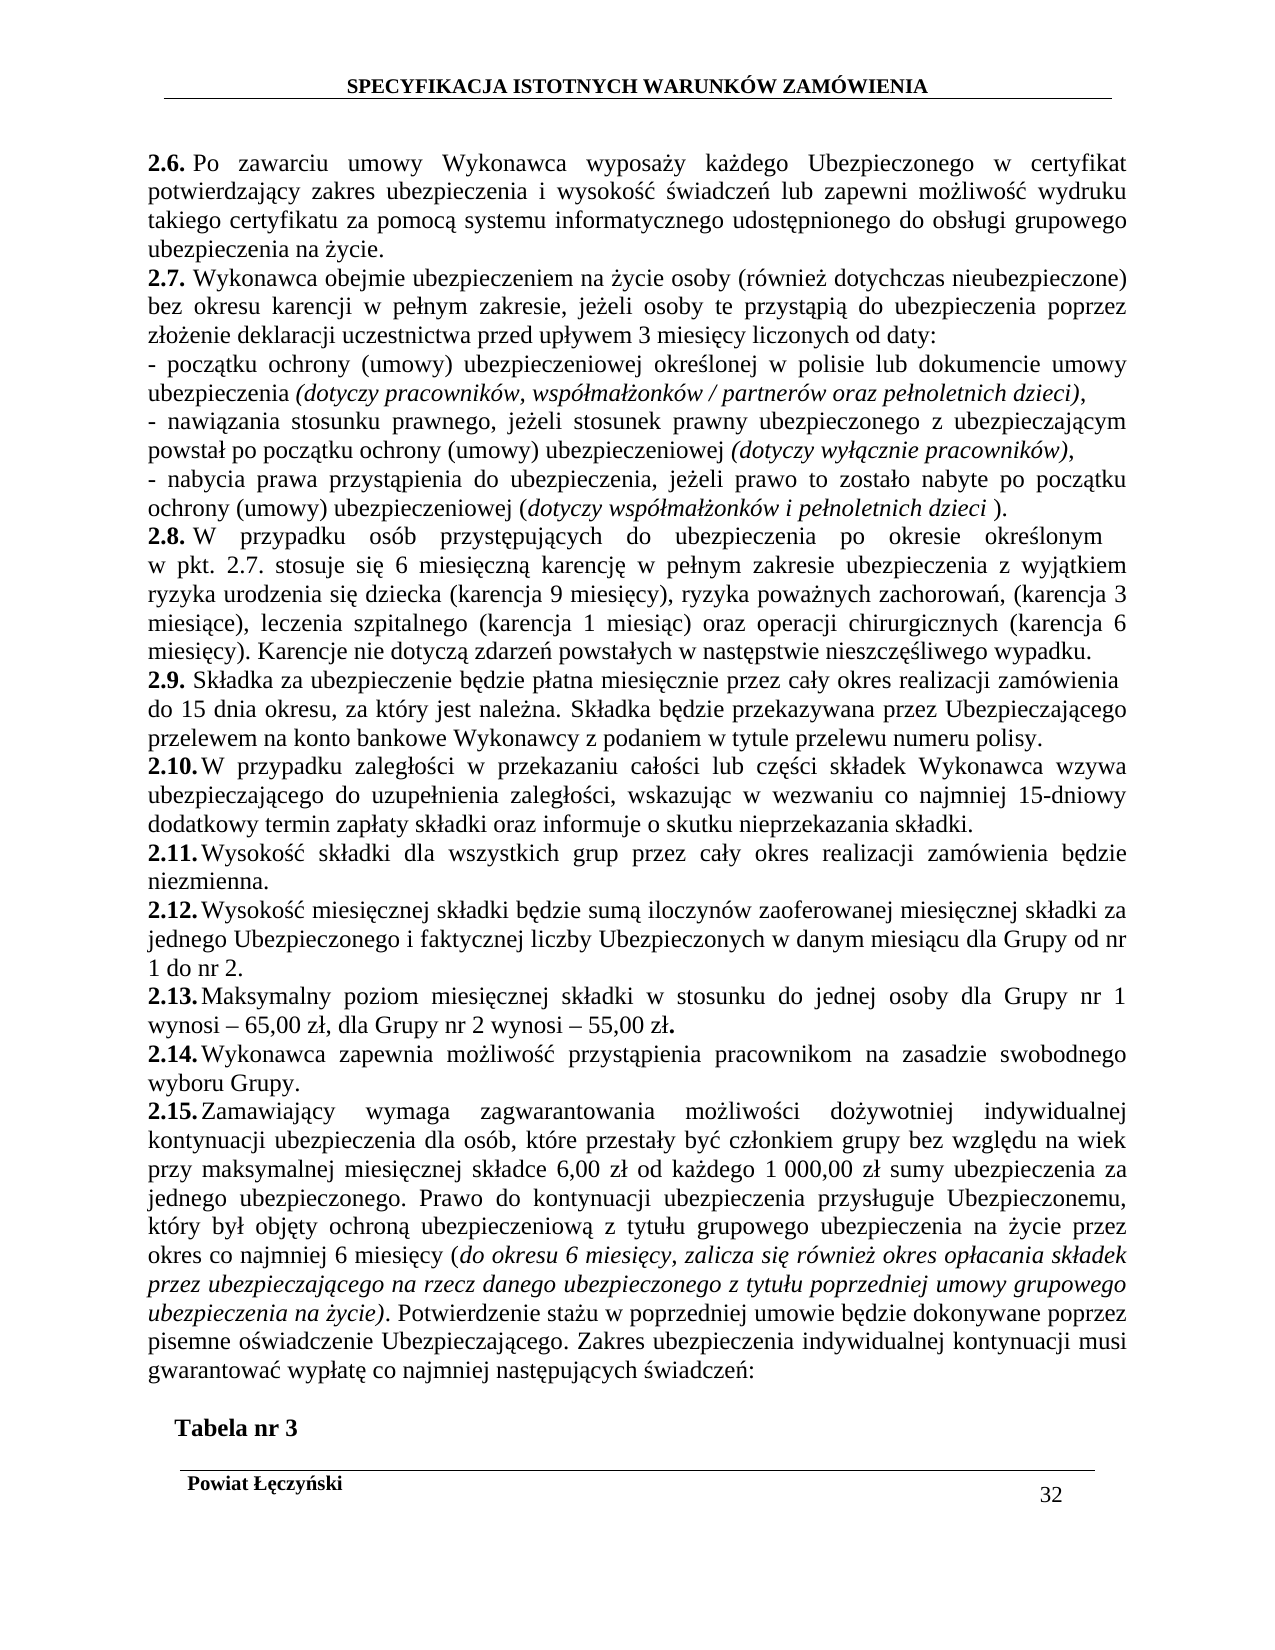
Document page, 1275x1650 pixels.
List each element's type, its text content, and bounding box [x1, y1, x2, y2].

list Maksymalny poziom miesięcznej składki w stosunku do jednej osoby dla Grupy nr 1 wynosi – 65,00 zł, dla Grupy nr 2 wynosi – 55,00 zł. [148, 981, 1127, 1039]
text Tabela nr 3 [174, 1413, 1127, 1441]
list W przypadku osób przystępujących do ubezpieczenia po okresie określonym w pkt. 2.7. stosuje się 6 miesięczną karencję w pełnym zakresie ubezpieczenia z wyjątkiem ryzyka urodzenia się dziecka (karencja 9 miesięcy), ryzyka poważnych zachorowań, (karencja 3 miesiące), leczenia szpitalnego (karencja 1 miesiąc) oraz operacji chirurgicznych (karencja 6 miesięcy). Karencje nie dotyczą zdarzeń powstałych w następstwie nieszczęśliwego wypadku. [148, 521, 1127, 665]
list Zamawiający wymaga zagwarantowania możliwości dożywotniej indywidualnej kontynuacji ubezpieczenia dla osób, które przestały być członkiem grupy bez względu na wiek przy maksymalnej miesięcznej składce 6,00 zł od każdego 1 000,00 zł sumy ubezpieczenia za jednego ubezpieczonego. Prawo do kontynuacji ubezpieczenia przysługuje Ubezpieczonemu, który był objęty ochroną ubezpieczeniową z tytułu grupowego ubezpieczenia na życie przez okres co najmniej 6 miesięcy (do okresu 6 miesięcy, zalicza się również okres opłacania składek przez ubezpieczającego na rzecz danego ubezpieczonego z tytułu poprzedniej umowy grupowego ubezpieczenia na życie). Potwierdzenie stażu w poprzedniej umowie będzie dokonywane poprzez pisemne oświadczenie Ubezpieczającego. Zakres ubezpieczenia indywidualnej kontynuacji musi gwarantować wypłatę co najmniej następujących świadczeń: [148, 1096, 1127, 1384]
list Wysokość składki dla wszystkich grup przez cały okres realizacji zamówienia będzie niezmienna. [148, 838, 1127, 895]
list Wykonawca zapewnia możliwość przystąpienia pracownikom na zasadzie swobodnego wyboru Grupy. [148, 1039, 1127, 1096]
list W przypadku zaległości w przekazaniu całości lub części składek Wykonawca wzywa ubezpieczającego do uzupełnienia zaległości, wskazując w wezwaniu co najmniej 15-dniowy dodatkowy termin zapłaty składki oraz informuje o skutku nieprzekazania składki. [148, 751, 1127, 838]
list Wysokość miesięcznej składki będzie sumą iloczynów zaoferowanej miesięcznej składki za jednego Ubezpieczonego i faktycznej liczby Ubezpieczonych w danym miesiącu dla Grupy od nr 1 do nr 2. [148, 895, 1127, 981]
text - nawiązania stosunku prawnego, jeżeli stosunek prawny ubezpieczonego z ubezpieczającym powstał po początku ochrony (umowy) ubezpieczeniowej (dotyczy wyłącznie pracowników), [148, 406, 1127, 464]
list Wykonawca obejmie ubezpieczeniem na życie osoby (również dotychczas nieubezpieczone) bez okresu karencji w pełnym zakresie, jeżeli osoby te przystąpią do ubezpieczenia poprzez złożenie deklaracji uczestnictwa przed upływem 3 miesięcy liczonych od daty: [148, 263, 1127, 349]
list Składka za ubezpieczenie będzie płatna miesięcznie przez cały okres realizacji zamówienia do 15 dnia okresu, za który jest należna. Składka będzie przekazywana przez Ubezpieczającego przelewem na konto bankowe Wykonawcy z podaniem w tytule przelewu numeru polisy. [148, 665, 1127, 751]
list Po zawarciu umowy Wykonawca wyposaży każdego Ubezpieczonego w certyfikat potwierdzający zakres ubezpieczenia i wysokość świadczeń lub zapewni możliwość wydruku takiego certyfikatu za pomocą systemu informatycznego udostępnionego do obsługi grupowego ubezpieczenia na życie. [148, 148, 1127, 263]
text - początku ochrony (umowy) ubezpieczeniowej określonej w polisie lub dokumencie umowy ubezpieczenia (dotyczy pracowników, współmałżonków / partnerów oraz pełnoletnich dzieci), [148, 349, 1127, 406]
text - nabycia prawa przystąpienia do ubezpieczenia, jeżeli prawo to zostało nabyte po początku ochrony (umowy) ubezpieczeniowej (dotyczy współmałżonków i pełnoletnich dzieci ). [148, 464, 1127, 521]
